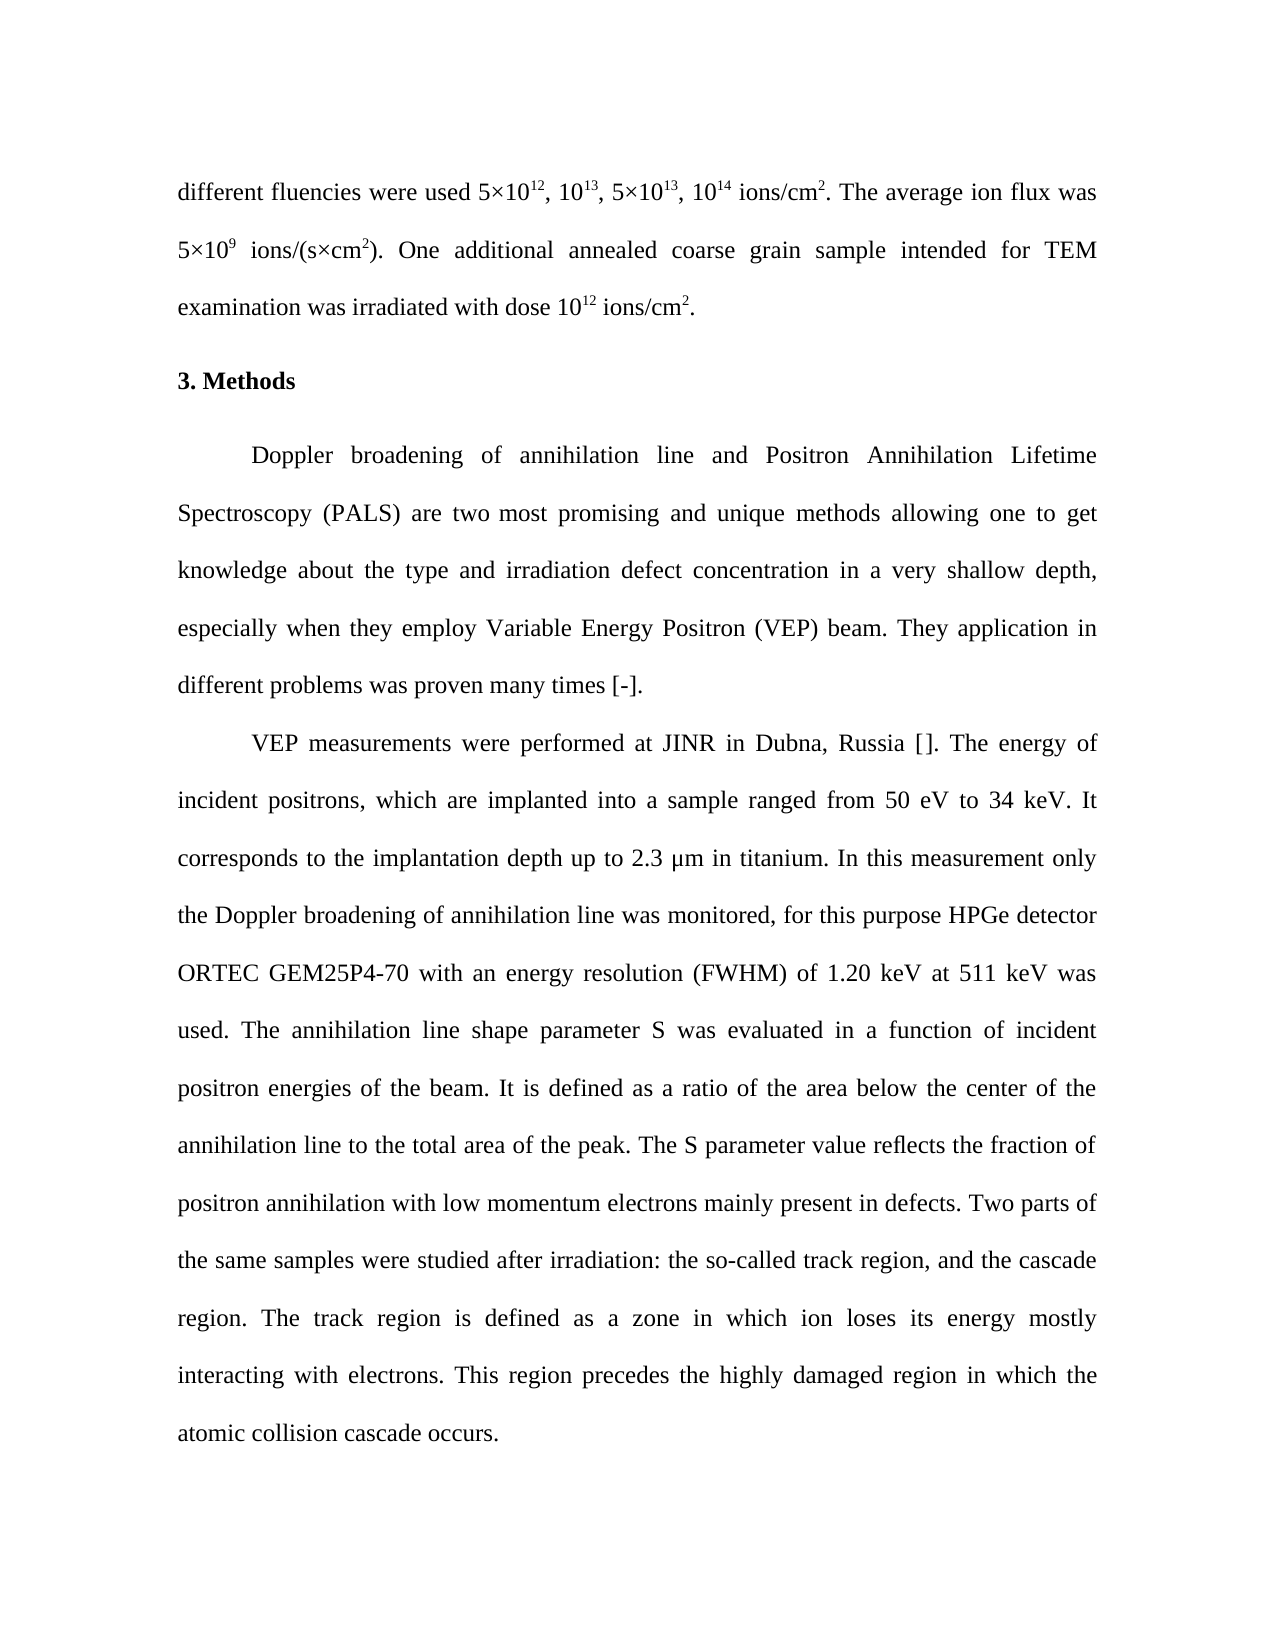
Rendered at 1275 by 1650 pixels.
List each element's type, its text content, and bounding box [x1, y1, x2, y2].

text Doppler broadening of annihilation line and Positron Annihilation Lifetime Spectroscopy (PALS) are two most promising and unique methods allowing one to get knowledge about the type and irradiation defect concentration in a very shallow depth, especially when they employ Variable Energy Positron (VEP) beam. They application in different problems was proven many times [29-35]. [177, 441, 1098, 699]
text 3. Methods [177, 366, 1098, 395]
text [177, 177, 1098, 321]
text VEP measurements were performed at JINR in Dubna, Russia [36]. The energy of incident positrons, which are implanted into a sample ranged from 50 eV to 34 keV. It corresponds to the implantation depth up to 2.3 μm in titanium. In this measurement only the Doppler broadening of annihilation line was monitored, for this purpose HPGe detector ORTEC GEM25P4-70 with an energy resolution (FWHM) of 1.20 keV at 511 keV was used. The annihilation line shape parameter S was evaluated in a function of incident positron energies of the beam. It is defined as a ratio of the area below the center of the annihilation line to the total area of the peak. The S parameter value reﬂects the fraction of positron annihilation with low momentum electrons mainly present in defects. Two parts of the same samples were studied after irradiation: the so-called track region, and the cascade region. The track region is defined as a zone in which ion loses its energy mostly interacting with electrons. This region precedes the highly damaged region in which the atomic collision cascade occurs. [177, 728, 1098, 1447]
